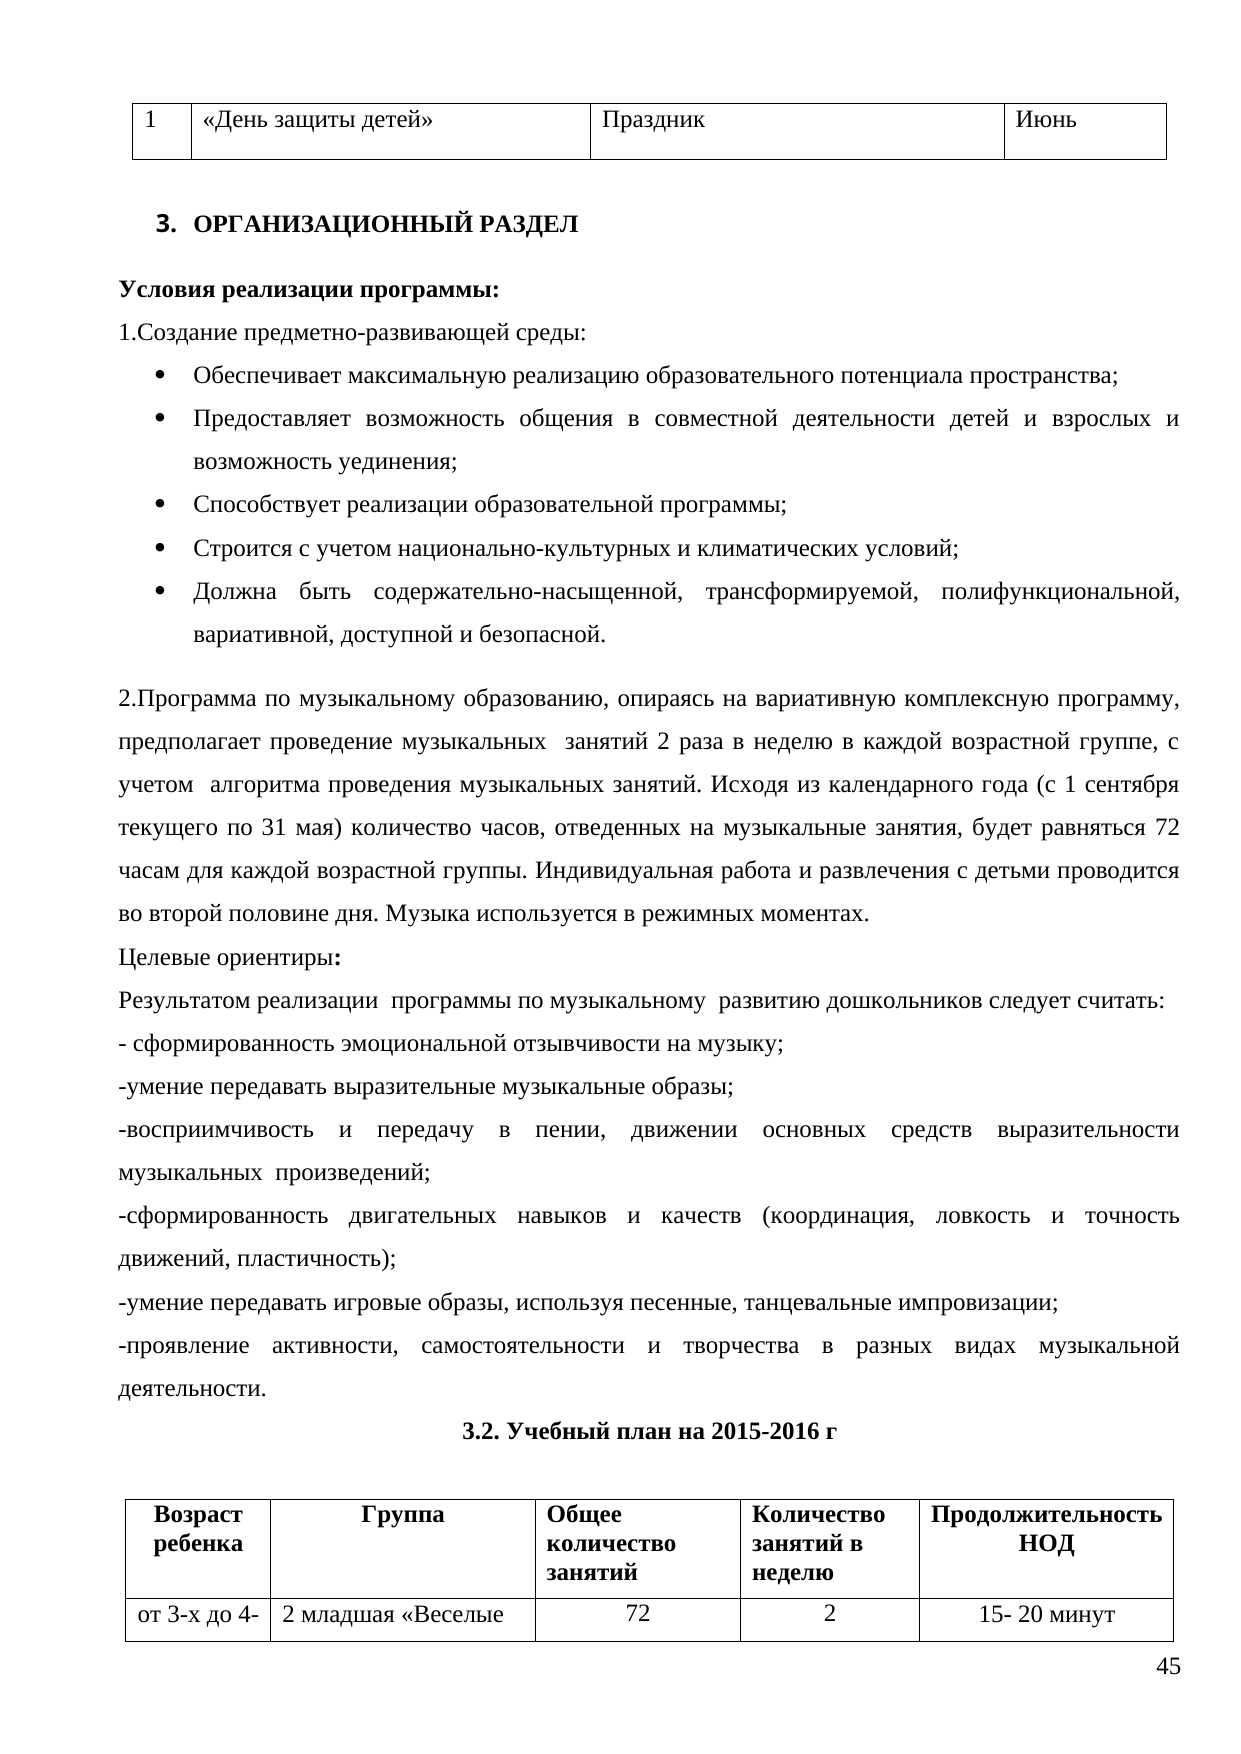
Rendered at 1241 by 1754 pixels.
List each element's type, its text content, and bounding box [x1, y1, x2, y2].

text 3.2. Учебный план на 2015-2016 г [118, 1416, 1181, 1445]
text Условия реализации программы: [118, 274, 1181, 303]
table_header Продолжительность НОД [920, 1500, 1173, 1598]
text Целевые ориентиры: [118, 942, 1181, 970]
table_cell от 3-х до 4-х [126, 1599, 270, 1641]
table_header Группа [271, 1500, 535, 1598]
list ОРГАНИЗАЦИОННЫЙ РАЗДЕЛ [156, 206, 1181, 240]
table_cell 15- 20 минут [920, 1599, 1173, 1641]
table_cell 72 [536, 1599, 740, 1641]
text - сформированность эмоциональной отзывчивости на музыку; [118, 1028, 1181, 1057]
table_header Количество занятий в неделю [741, 1500, 919, 1598]
text 2.Программа по музыкальному образованию, опираясь на вариативную комплексную программу, предполагает проведение музыкальных занятий 2 раза в неделю в каждой возрастной группе, с учетом алгоритма проведения музыкальных занятий. Исходя из календарного года (с 1 сентября текущего по 31 мая) количество часов, отведенных на музыкальные занятия, будет равняться 72 часам для каждой возрастной группы. Индивидуальная работа и развлечения с детьми проводится во второй половине дня. Музыка используется в режимных моментах. [118, 683, 1181, 927]
list Способствует реализации образовательной программы; [156, 489, 1181, 518]
text Результатом реализации программы по музыкальному развитию дошкольников следует считать: [118, 985, 1181, 1013]
table_cell 2 [741, 1599, 919, 1641]
text -проявление активности, самостоятельности и творчества в разных видах музыкальной деятельности. [118, 1330, 1181, 1402]
table_cell 1 [133, 104, 191, 159]
table_cell «День защиты детей» [192, 104, 590, 159]
text -восприимчивость и передачу в пении, движении основных средств выразительности музыкальных произведений; [118, 1114, 1181, 1186]
list Должна быть содержательно-насыщенной, трансформируемой, полифункциональной, вариативной, доступной и безопасной. [156, 576, 1181, 648]
table_header Общее количество занятий [536, 1500, 740, 1598]
text -умение передавать игровые образы, используя песенные, танцевальные импровизации; [118, 1287, 1181, 1315]
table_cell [271, 1599, 535, 1641]
list Предоставляет возможность общения в совместной деятельности детей и взрослых и возможность уединения; [156, 403, 1181, 475]
table_header Возраст ребенка [126, 1500, 270, 1598]
text -умение передавать выразительные музыкальные образы; [118, 1071, 1181, 1100]
table_cell Июнь [1005, 104, 1166, 159]
text 1.Создание предметно-развивающей среды: [118, 317, 1181, 346]
table_cell Праздник [591, 104, 1004, 159]
text -сформированность двигательных навыков и качеств (координация, ловкость и точность движений, пластичность); [118, 1200, 1181, 1272]
list Строится с учетом национально-культурных и климатических условий; [156, 533, 1181, 561]
list Обеспечивает максимальную реализацию образовательного потенциала пространства; [156, 360, 1181, 389]
